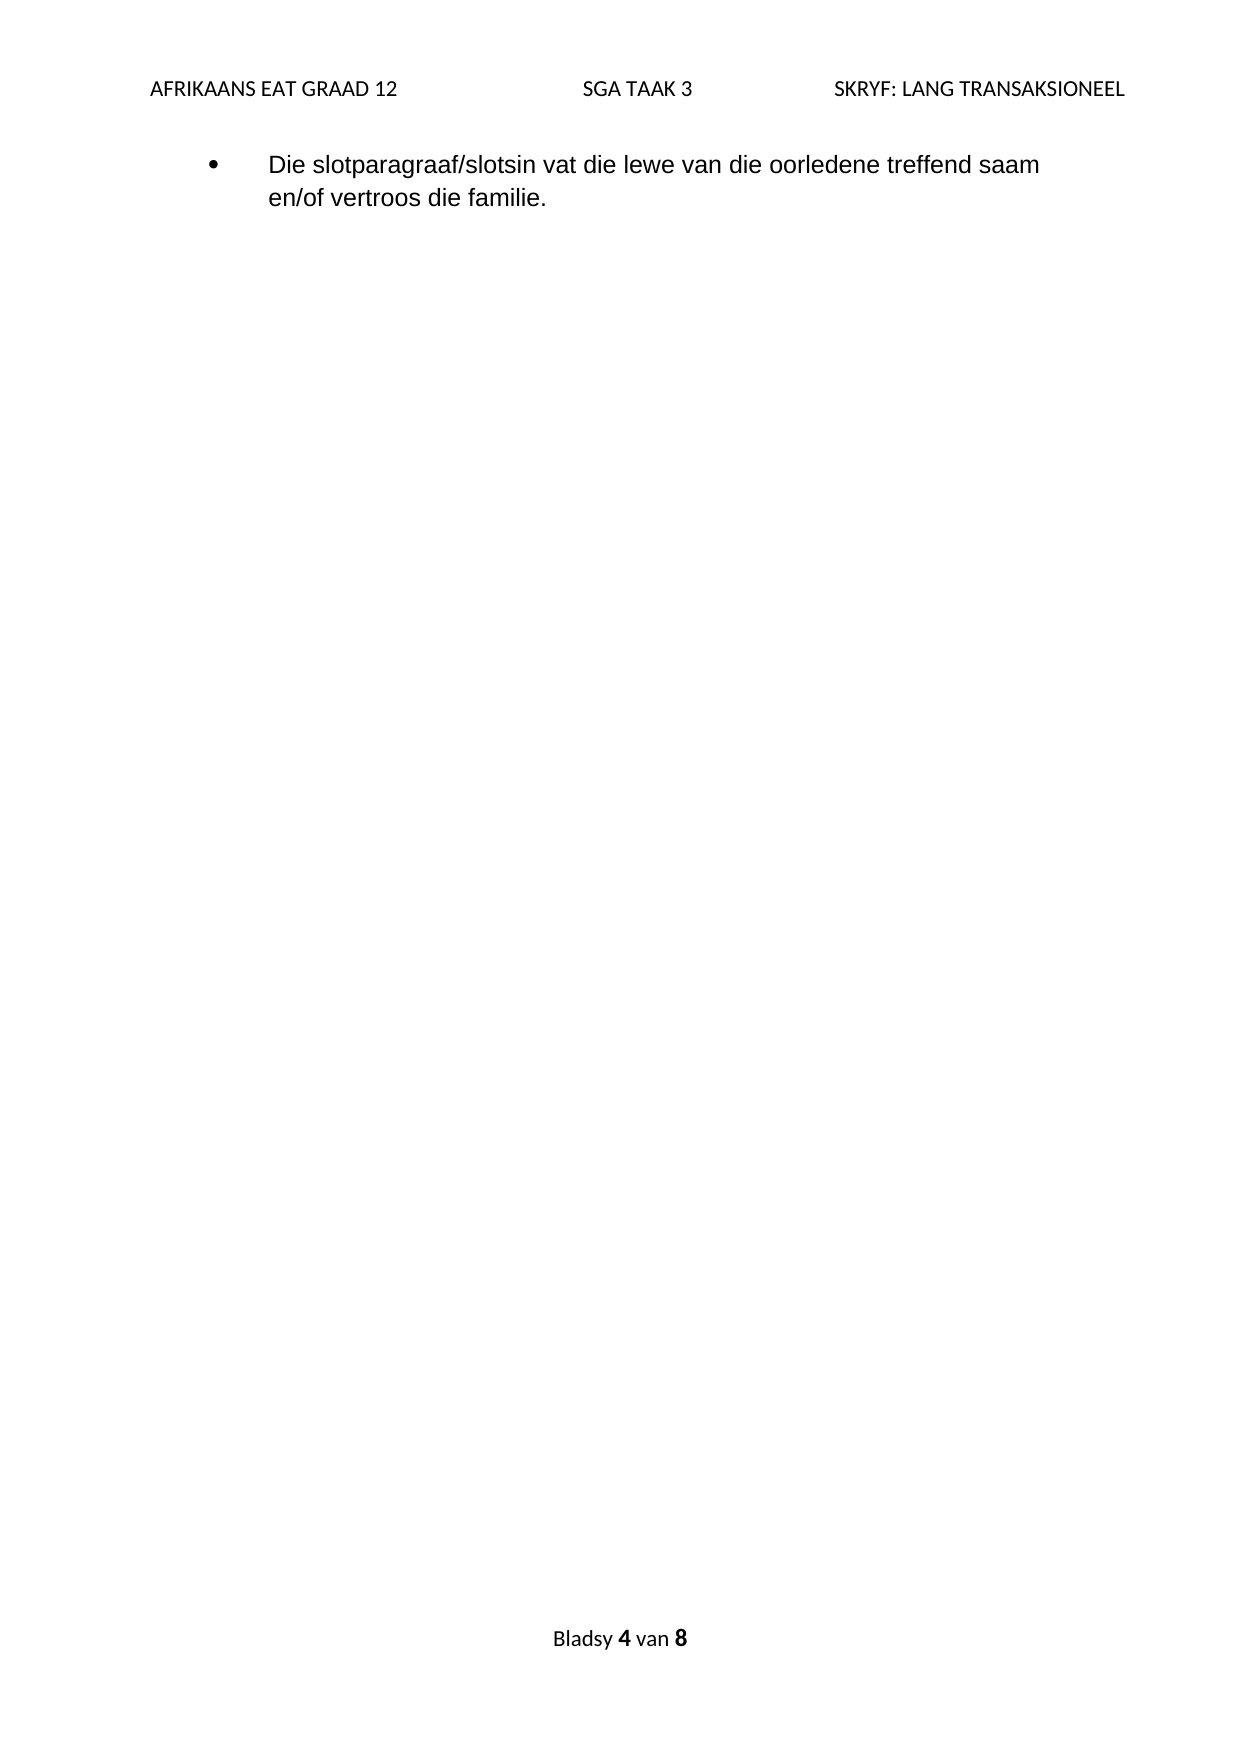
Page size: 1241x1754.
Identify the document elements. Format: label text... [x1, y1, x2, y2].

list Die slotparagraaf/slotsin vat die lewe van die oorledene treffend saam en/of vertroos die familie. [209, 150, 1090, 212]
